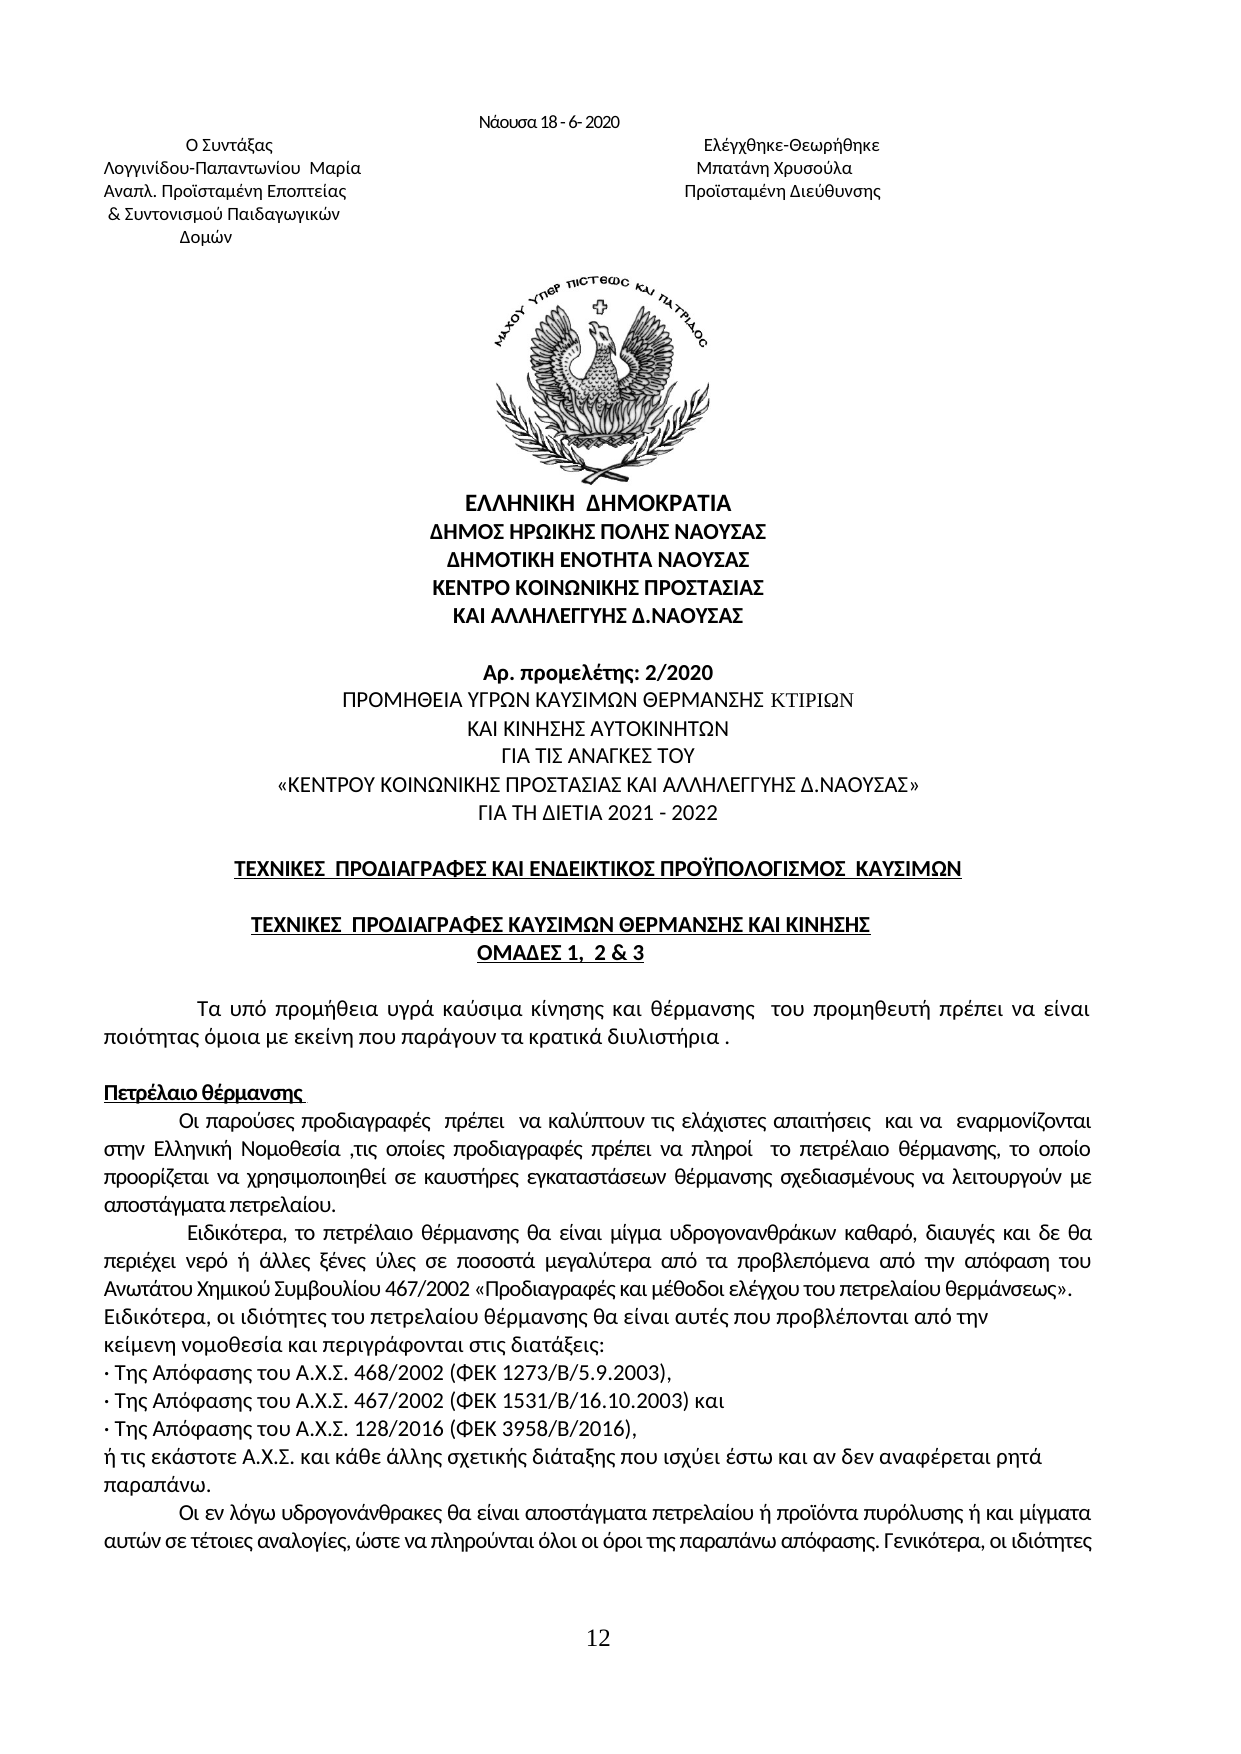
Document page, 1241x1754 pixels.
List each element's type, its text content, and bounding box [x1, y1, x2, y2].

text ΠΡΟΜΗΘΕΙΑ ΥΓΡΩΝ ΚΑΥΣΙΜΩΝ ΘΕΡΜΑΝΣΗΣ KTIΡΙΩΝ [103, 686, 1093, 714]
text ΓΙΑ ΤΗ ΔΙΕΤΙΑ 2021 - 2022 [103, 798, 1093, 826]
text Ειδικότερα, οι ιδιότητες του πετρελαίου θέρμανσης θα είναι αυτές που προβλέπονται από την [103, 1302, 1093, 1330]
text ή τις εκάστοτε Α.Χ.Σ. και κάθε άλλης σχετικής διάταξης που ισχύει έστω και αν δεν αναφέρεται ρητά παραπάνω. [103, 1442, 1093, 1498]
text ΔΗΜΟΣ ΗΡΩΙΚΗΣ ΠΟΛΗΣ ΝΑΟΥΣΑΣ [103, 517, 1093, 546]
text Ειδικότερα, το πετρέλαιο θέρμανσης θα είναι μίγμα υδρογονανθράκων καθαρό, διαυγές και δε θα περιέχει νερό ή άλλες ξένες ύλες σε ποσοστά μεγαλύτερα από τα προβλεπόμενα από την απόφαση του Ανωτάτου Χημικού Συμβουλίου 467/2002 «Προδιαγραφές και μέθοδοι ελέγχου του πετρελαίου θερμάνσεως». [103, 1218, 1093, 1302]
text Ο Συντάξας Ελέγχθηκε-Θεωρήθηκε [146, 134, 1093, 157]
text ΚΑΙ ΑΛΛΗΛΕΓΓΥΗΣ Δ.ΝΑΟΥΣΑΣ [103, 602, 1093, 629]
text κείμενη νομοθεσία και περιγράφονται στις διατάξεις: [103, 1330, 1093, 1358]
text · Της Απόφασης του Α.Χ.Σ. 468/2002 (ΦΕΚ 1273/Β/5.9.2003), [103, 1358, 1093, 1386]
text Οι παρούσες προδιαγραφές πρέπει να καλύπτουν τις ελάχιστες απαιτήσεις και να εναρμονίζονται στην Ελληνική Νομοθεσία ,τις οποίες προδιαγραφές πρέπει να πληροί το πετρέλαιο θέρμανσης, το οποίο προορίζεται να χρησιμοποιηθεί σε καυστήρες εγκαταστάσεων θέρμανσης σχεδιασμένους να λειτουργούν με αποστάγματα πετρελαίου. [103, 1106, 1093, 1218]
text & Συντονισμού Παιδαγωγικών [103, 202, 1093, 225]
picture [443, 276, 753, 487]
text ΓΙΑ ΤΙΣ ΑΝΑΓΚΕΣ ΤΟΥ [103, 742, 1093, 770]
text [103, 1498, 1093, 1554]
text ΚΑΙ ΚΙΝΗΣΗΣ ΑΥΤΟΚΙΝΗΤΩΝ [103, 714, 1093, 742]
text ΟΜΑΔΕΣ 1, 2 & 3 [28, 938, 1093, 966]
text ΤΕΧΝΙΚΕΣ ΠΡΟΔΙΑΓΡΑΦΕΣ ΚΑΥΣΙΜΩΝ ΘΕΡΜΑΝΣΗΣ ΚΑΙ ΚΙΝΗΣΗΣ [28, 910, 1093, 938]
text Πετρέλαιο θέρμανσης [103, 1078, 1093, 1106]
subtitle ΤΕΧΝΙΚΕΣ ΠΡΟΔΙΑΓΡΑΦΕΣ ΚΑΙ ΕΝΔΕΙΚΤΙΚΟΣ ΠΡΟΫΠΟΛΟΓΙΣΜΟΣ ΚΑΥΣΙΜΩΝ [103, 854, 1093, 882]
text Δομών [146, 225, 1093, 248]
text ΔΗΜΟΤΙΚΗ ΕΝΟΤΗΤΑ ΝΑΟΥΣΑΣ [103, 546, 1093, 573]
text · Της Απόφασης του Α.Χ.Σ. 128/2016 (ΦΕΚ 3958/Β/2016), [103, 1414, 1093, 1442]
text ΕΛΛΗΝΙΚΗ ΔΗΜΟΚΡΑΤΙΑ [103, 487, 1093, 517]
text Τα υπό προμήθεια υγρά καύσιμα κίνησης και θέρμανσης του προμηθευτή πρέπει να είναι ποιότητας όμοια με εκείνη που παράγουν τα κρατικά διυλιστήρια . [103, 994, 1093, 1050]
text · Της Απόφασης του Α.Χ.Σ. 467/2002 (ΦΕΚ 1531/Β/16.10.2003) και [103, 1386, 1093, 1414]
text Λογγινίδου-Παπαντωνίου Μαρία Μπατάνη Χρυσούλα [103, 157, 1093, 179]
text ΚΕΝΤΡΟ ΚΟΙΝΩΝΙΚΗΣ ΠΡΟΣΤΑΣΙΑΣ [103, 573, 1093, 602]
text Αναπλ. Προϊσταμένη Εποπτείας Προϊσταμένη Διεύθυνσης [103, 179, 1093, 202]
text «ΚΕΝΤΡΟΥ ΚΟΙΝΩΝΙΚΗΣ ΠΡΟΣΤΑΣΙΑΣ ΚΑΙ ΑΛΛΗΛΕΓΓΥΗΣ Δ.ΝΑΟΥΣΑΣ» [103, 770, 1093, 798]
text Αρ. προμελέτης: 2/2020 [103, 658, 1093, 686]
text Νάουσα 18 - 6- 2020 [403, 111, 1093, 134]
